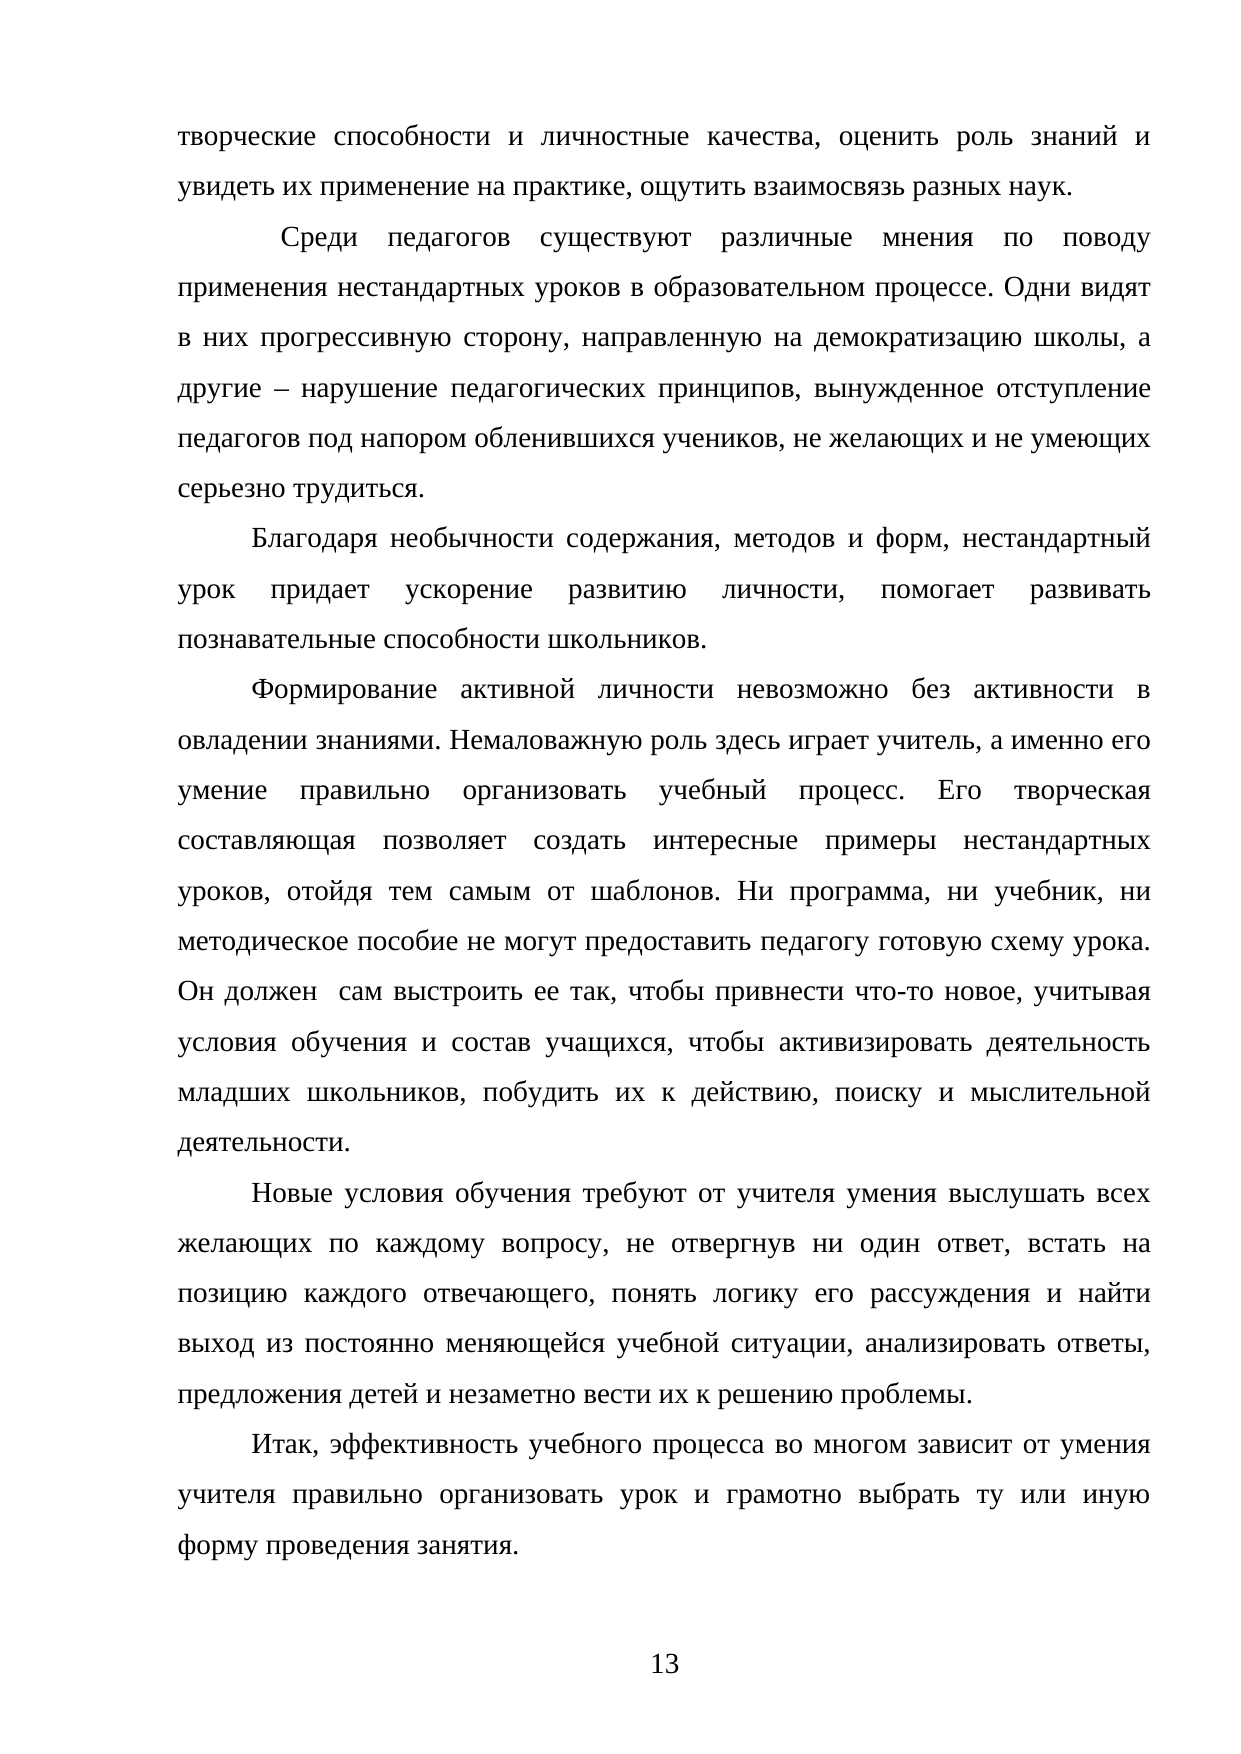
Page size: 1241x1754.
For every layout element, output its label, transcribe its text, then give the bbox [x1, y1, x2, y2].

text Новые условия обучения требуют от учителя умения выслушать всех желающих по каждому вопросу, не отвергнув ни один ответ, встать на позицию каждого отвечающего, понять логику его рассуждения и найти выход из постоянно меняющейся учебной ситуации, анализировать ответы, предложения детей и незаметно вести их к решению проблемы. [177, 1175, 1152, 1409]
text Среди педагогов существуют различные мнения по поводу применения нестандартных уроков в образовательном процессе. Одни видят в них прогрессивную сторону, направленную на демократизацию школы, а другие – нарушение педагогических принципов, вынужденное отступление педагогов под напором обленившихся учеников, не желающих и не умеющих серьезно трудиться. [177, 219, 1152, 504]
text Итак, эффективность учебного процесса во многом зависит от умения учителя правильно организовать урок и грамотно выбрать ту или иную форму проведения занятия. [177, 1426, 1152, 1560]
text Благодаря необычности содержания, методов и форм, нестандартный урок придает ускорение развитию личности, помогает развивать познавательные способности школьников. [177, 521, 1152, 571]
text Формирование активной личности невозможно без активности в овладении знаниями. Немаловажную роль здесь играет учитель, а именно его умение правильно организовать учебный процесс. Его творческая составляющая позволяет создать интересные примеры нестандартных уроков, отойдя тем самым от шаблонов. Ни программа, ни учебник, ни методическое пособие не могут предоставить педагогу готовую схему урока. Он должен сам выстроить ее так, чтобы привнести что-то новое, учитывая условия обучения и состав учащихся, чтобы активизировать деятельность младших школьников, побудить их к действию, поиску и мыслительной деятельности. [177, 672, 1152, 1158]
text Благодаря необычности содержания, методов и форм, нестандартный урок придает ускорение развитию личности, помогает развивать познавательные способности школьников. [177, 604, 1152, 655]
